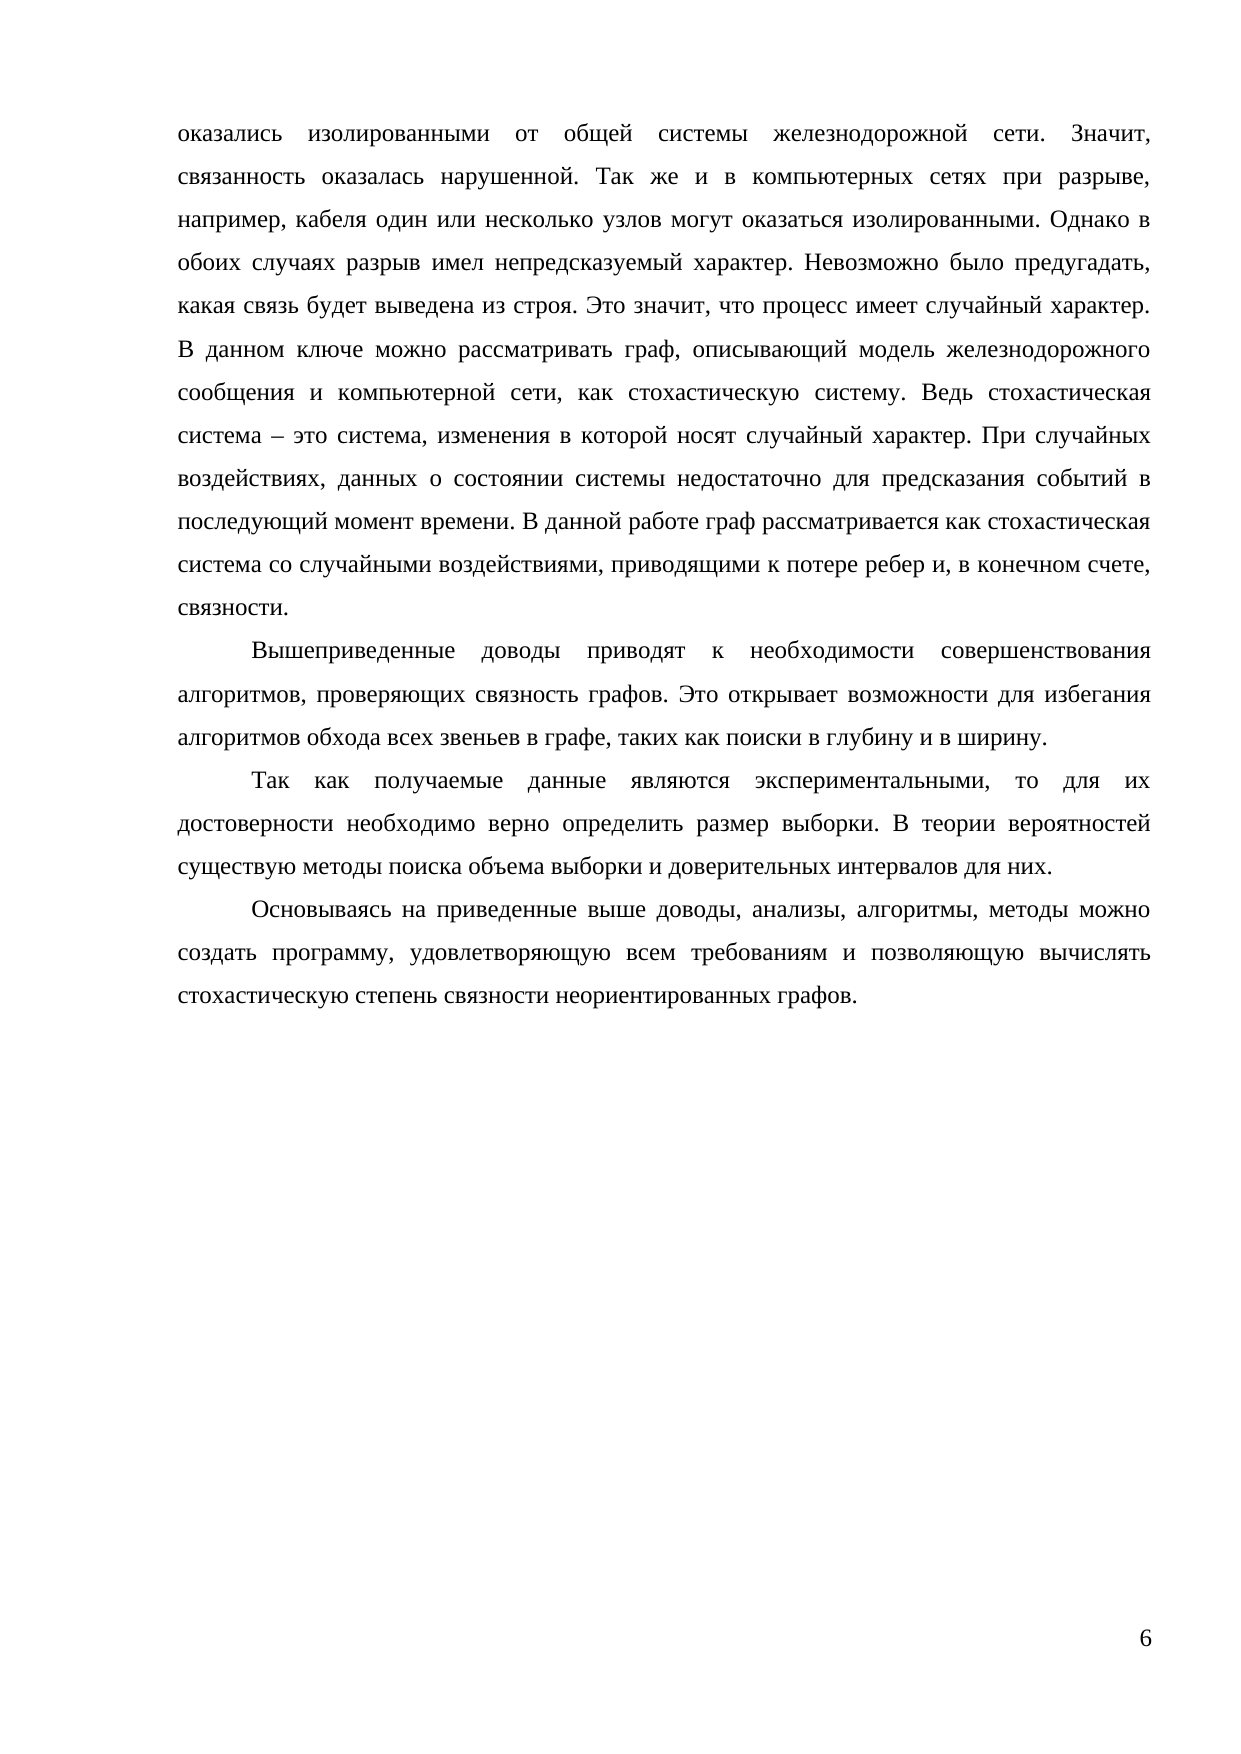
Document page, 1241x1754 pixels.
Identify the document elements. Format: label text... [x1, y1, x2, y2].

text Так как получаемые данные являются экспериментальными, то для их достоверности необходимо верно определить размер выборки. В теории вероятностей существую методы поиска объема выборки и доверительных интервалов для них. [177, 765, 1152, 880]
text Основываясь на приведенные выше доводы, анализы, алгоритмы, методы можно создать программу, удовлетворяющую всем требованиям и позволяющую вычислять стохастическую степень связности неориентированных графов. [177, 894, 1152, 1009]
text Вышеприведенные доводы приводят к необходимости совершенствования алгоритмов, проверяющих связность графов. Это открывает возможности для избегания алгоритмов обхода всех звеньев в графе, таких как поиски в глубину и в ширину. [177, 636, 1152, 751]
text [177, 118, 1152, 621]
